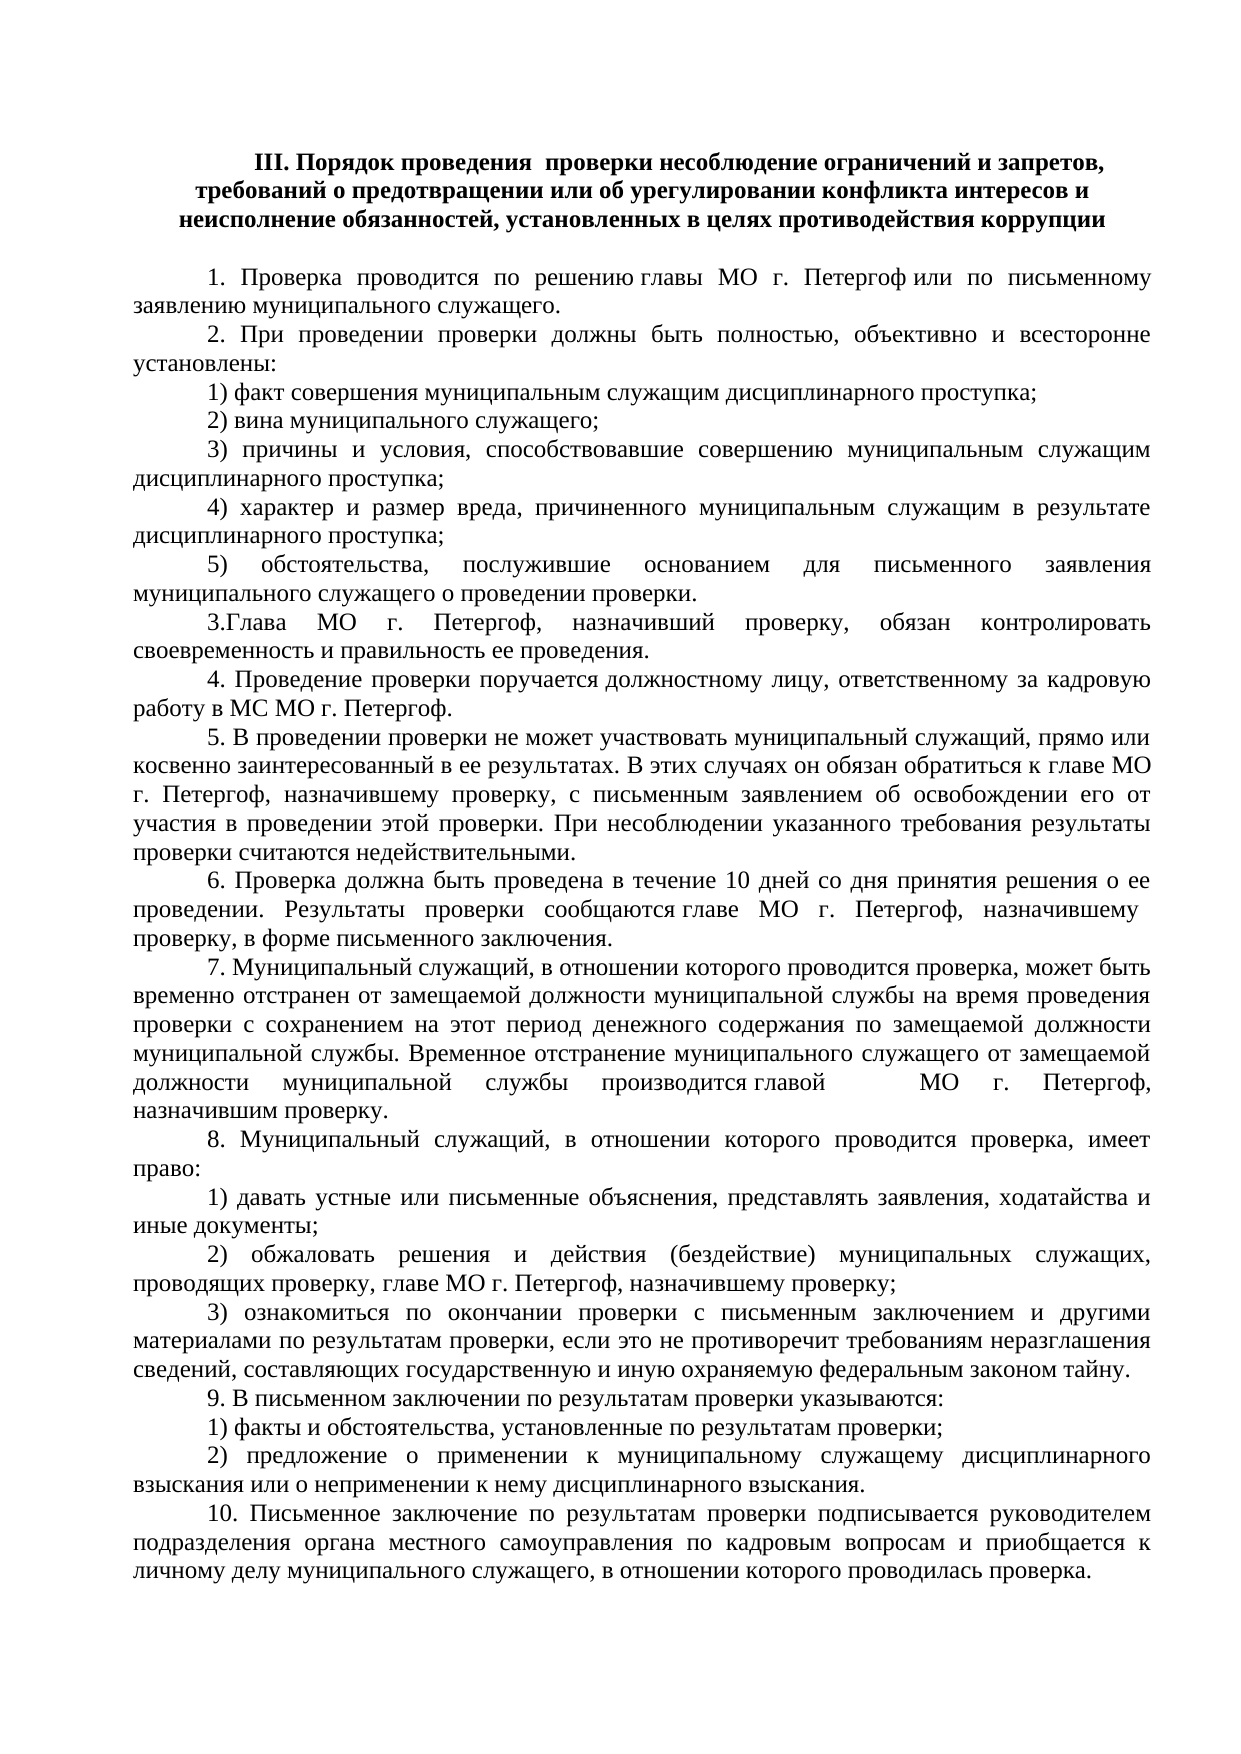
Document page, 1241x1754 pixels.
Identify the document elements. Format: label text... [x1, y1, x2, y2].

text III. Порядок проведения проверки несоблюдение ограничений и запретов, требований о предотвращении или об урегулировании конфликта интересов и неисполнение обязанностей, установленных в целях противодействия коррупции [133, 147, 1152, 233]
text 2) вина муниципального служащего; [133, 406, 1152, 434]
text 2. При проведении проверки должны быть полностью, объективно и всесторонне установлены: [133, 319, 1152, 377]
text 3) ознакомиться по окончании проверки с письменным заключением и другими материалами по результатам проверки, если это не противоречит требованиям неразглашения сведений, составляющих государственную и иную охраняемую федеральным законом тайну. [133, 1297, 1152, 1383]
text 2) предложение о применении к муниципальному служащему дисциплинарного взыскания или о неприменении к нему дисциплинарного взыскания. [133, 1441, 1152, 1498]
text 1) факт совершения муниципальным служащим дисциплинарного проступка; [133, 377, 1152, 406]
text 1. Проверка проводится по решению главы МО г. Петергоф или по письменному заявлению муниципального служащего. [133, 262, 1152, 319]
text 5. В проведении проверки не может участвовать муниципальный служащий, прямо или косвенно заинтересованный в ее результатах. В этих случаях он обязан обратиться к главе МО г. Петергоф, назначившему проверку, с письменным заявлением об освобождении его от участия в проведении этой проверки. При несоблюдении указанного требования результаты проверки считаются недействительными. [133, 722, 1152, 866]
text 2) обжаловать решения и действия (бездействие) муниципальных служащих, проводящих проверку, главе МО г. Петергоф, назначившему проверку; [133, 1239, 1152, 1297]
text 10. Письменное заключение по результатам проверки подписывается руководителем подразделения органа местного самоуправления по кадровым вопросам и приобщается к личному делу муниципального служащего, в отношении которого проводилась проверка. [133, 1498, 1152, 1584]
text 3) причины и условия, способствовавшие совершению муниципальным служащим дисциплинарного проступка; [133, 434, 1152, 492]
text 6. Проверка должна быть проведена в течение 10 дней со дня принятия решения о ее проведении. Результаты проверки сообщаются главе МО г. Петергоф, назначившему проверку, в форме письменного заключения. [133, 866, 1152, 952]
text 1) давать устные или письменные объяснения, представлять заявления, ходатайства и иные документы; [133, 1182, 1152, 1239]
text 4) характер и размер вреда, причиненного муниципальным служащим в результате дисциплинарного проступка; [133, 492, 1152, 549]
text 4. Проведение проверки поручается должностному лицу, ответственному за кадровую работу в МС МО г. Петергоф. [133, 664, 1152, 722]
text 1) факты и обстоятельства, установленные по результатам проверки; [133, 1412, 1152, 1441]
text 9. В письменном заключении по результатам проверки указываются: [133, 1383, 1152, 1412]
text 7. Муниципальный служащий, в отношении которого проводится проверка, может быть временно отстранен от замещаемой должности муниципальной службы на время проведения проверки с сохранением на этот период денежного содержания по замещаемой должности муниципальной службы. Временное отстранение муниципального служащего от замещаемой должности муниципальной службы производится главой МО г. Петергоф, назначившим проверку. [133, 952, 1152, 1124]
text 3.Глава МО г. Петергоф, назначивший проверку, обязан контролировать своевременность и правильность ее проведения. [133, 607, 1152, 664]
text 5) обстоятельства, послужившие основанием для письменного заявления муниципального служащего о проведении проверки. [133, 549, 1152, 607]
text 8. Муниципальный служащий, в отношении которого проводится проверка, имеет право: [133, 1124, 1152, 1182]
